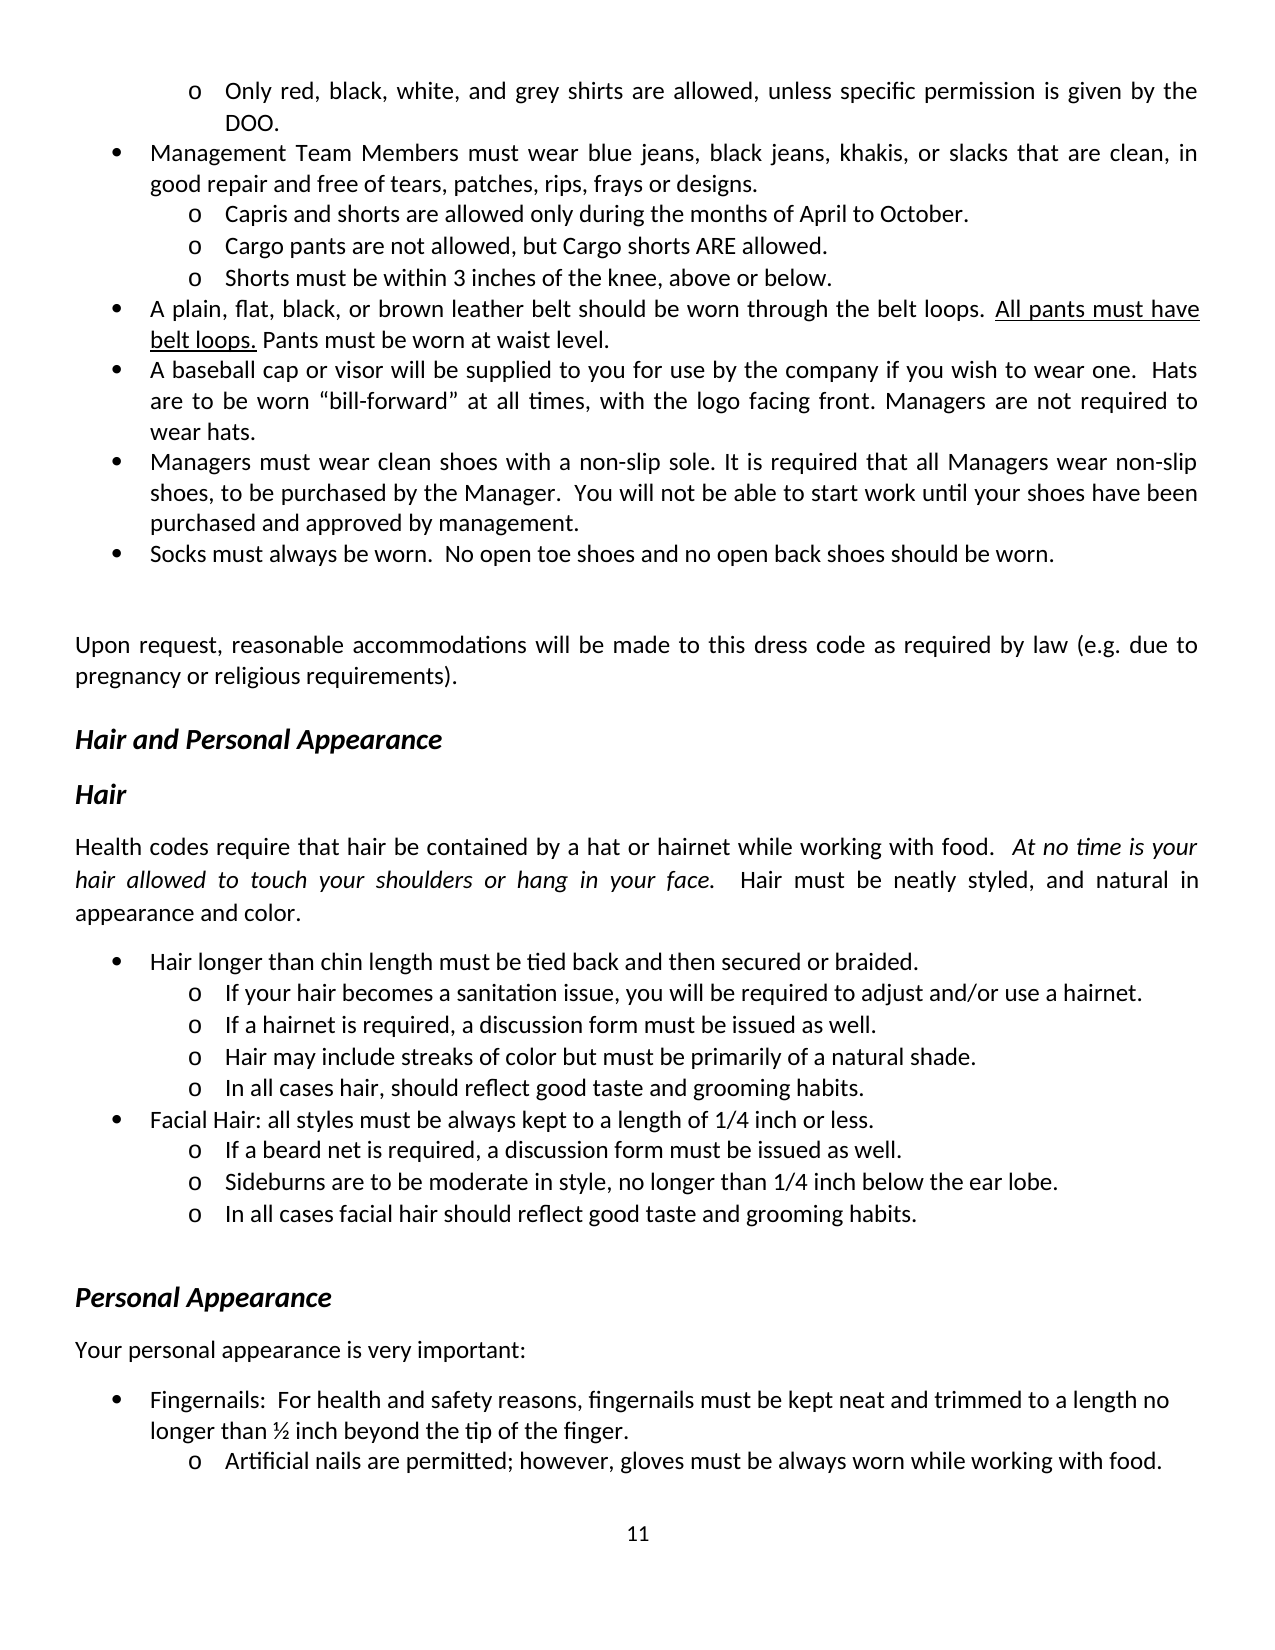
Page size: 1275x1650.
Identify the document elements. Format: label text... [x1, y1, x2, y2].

list If your hair becomes a sanitation issue, you will be required to adjust and/or use a hairnet. [187, 977, 1200, 1009]
list Fingernails: For health and safety reasons, fingernails must be kept neat and trimmed to a length no longer than ½ inch beyond the tip of the finger. [112, 1384, 1200, 1445]
list Cargo pants are not allowed, but Cargo shorts ARE allowed. [187, 230, 1200, 262]
list Management Team Members must wear blue jeans, black jeans, khakis, or slacks that are clean, in good repair and free of tears, patches, rips, frays or designs. [112, 137, 1200, 198]
list Artificial nails are permitted; however, gloves must be always worn while working with food. [187, 1445, 1200, 1477]
text Personal Appearance [75, 1279, 1200, 1315]
list If a beard net is required, a discussion form must be issued as well. [187, 1135, 1200, 1166]
list Shorts must be within 3 inches of the knee, above or below. [187, 262, 1200, 294]
text Upon request, reasonable accommodations will be made to this dress code as required by law (e.g. due to pregnancy or religious requirements). [75, 629, 1200, 690]
text Hair and Personal Appearance [75, 721, 1200, 757]
list Hair may include streaks of color but must be primarily of a natural shade. [187, 1041, 1200, 1072]
text Health codes require that hair be contained by a hat or hairnet while working with food. At no time is your hair allowed to touch your shoulders or hang in your face. Hair must be neatly styled, and natural in appearance and color. [75, 831, 1200, 927]
text Hair [75, 776, 1200, 812]
list Sideburns are to be moderate in style, no longer than 1/4 inch below the ear lobe. [187, 1166, 1200, 1198]
list Managers must wear clean shoes with a non-slip sole. It is required that all Managers wear non-slip shoes, to be purchased by the Manager. You will not be able to start work until your shoes have been purchased and approved by management. [112, 446, 1200, 538]
list A baseball cap or visor will be supplied to you for use by the company if you wish to wear one. Hats are to be worn “bill-forward” at all times, with the logo facing front. Managers are not required to wear hats. [112, 355, 1200, 446]
list If a hairnet is required, a discussion form must be issued as well. [187, 1009, 1200, 1041]
list Hair longer than chin length must be tied back and then secured or braided. [112, 947, 1200, 977]
list Capris and shorts are allowed only during the months of April to October. [187, 198, 1200, 230]
list Facial Hair: all styles must be always kept to a length of 1/4 inch or less. [112, 1104, 1200, 1135]
list Socks must always be worn. No open toe shoes and no open back shoes should be worn. [112, 538, 1200, 568]
list Only red, black, white, and grey shirts are allowed, unless specific permission is given by the DOO. [187, 75, 1200, 137]
text Your personal appearance is very important: [75, 1335, 1200, 1365]
list A plain, flat, black, or brown leather belt should be worn through the belt loops. All pants must have belt loops. Pants must be worn at waist level. [112, 294, 1200, 355]
list In all cases hair, should reflect good taste and grooming habits. [187, 1072, 1200, 1104]
list In all cases facial hair should reflect good taste and grooming habits. [187, 1198, 1200, 1230]
